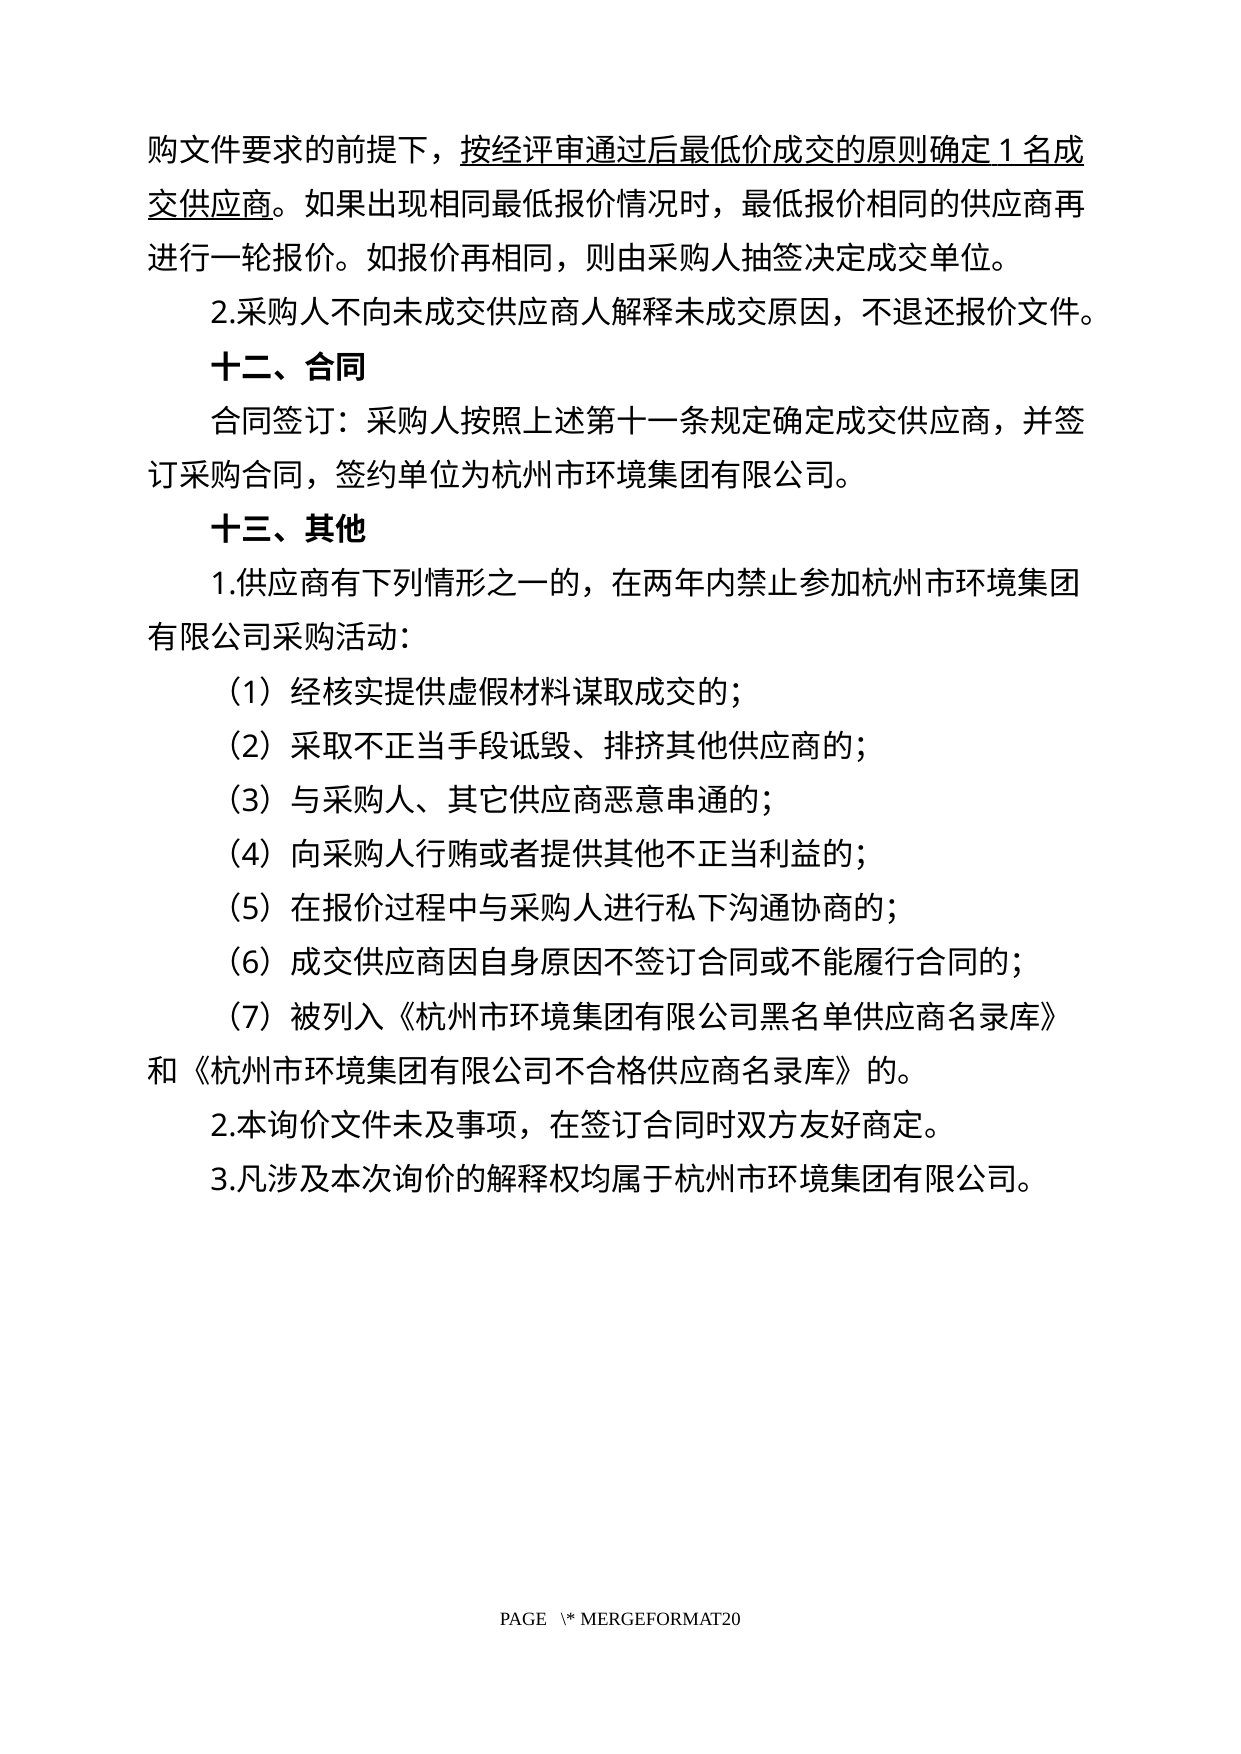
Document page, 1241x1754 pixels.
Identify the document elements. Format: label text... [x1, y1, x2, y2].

text 合同签订：采购人按照上述第十一条规定确定成交供应商，并签订采购合同，签约单位为杭州市环境集团有限公司。 [148, 389, 1092, 497]
text （1）经核实提供虚假材料谋取成交的； [148, 660, 1092, 714]
text 3.凡涉及本次询价的解释权均属于杭州市环境集团有限公司。 [148, 1147, 1092, 1201]
text （6）成交供应商因自身原因不签订合同或不能履行合同的； [148, 931, 1092, 985]
text 十三、其他 [148, 497, 1092, 551]
text （3）与采购人、其它供应商恶意串通的； [148, 768, 1092, 822]
text 2.采购人不向未成交供应商人解释未成交原因，不退还报价文件。 [148, 281, 1092, 335]
text 2.本询价文件未及事项，在签订合同时双方友好商定。 [148, 1093, 1092, 1147]
text （4）向采购人行贿或者提供其他不正当利益的； [148, 822, 1092, 876]
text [148, 118, 1092, 281]
text 1.供应商有下列情形之一的，在两年内禁止参加杭州市环境集团有限公司采购活动： [148, 551, 1092, 660]
text （7）被列入《杭州市环境集团有限公司黑名单供应商名录库》和《杭州市环境集团有限公司不合格供应商名录库》的。 [148, 985, 1092, 1093]
text （2）采取不正当手段诋毁、排挤其他供应商的； [148, 714, 1092, 768]
text 十二、合同 [148, 335, 1092, 389]
text （5）在报价过程中与采购人进行私下沟通协商的； [148, 876, 1092, 931]
